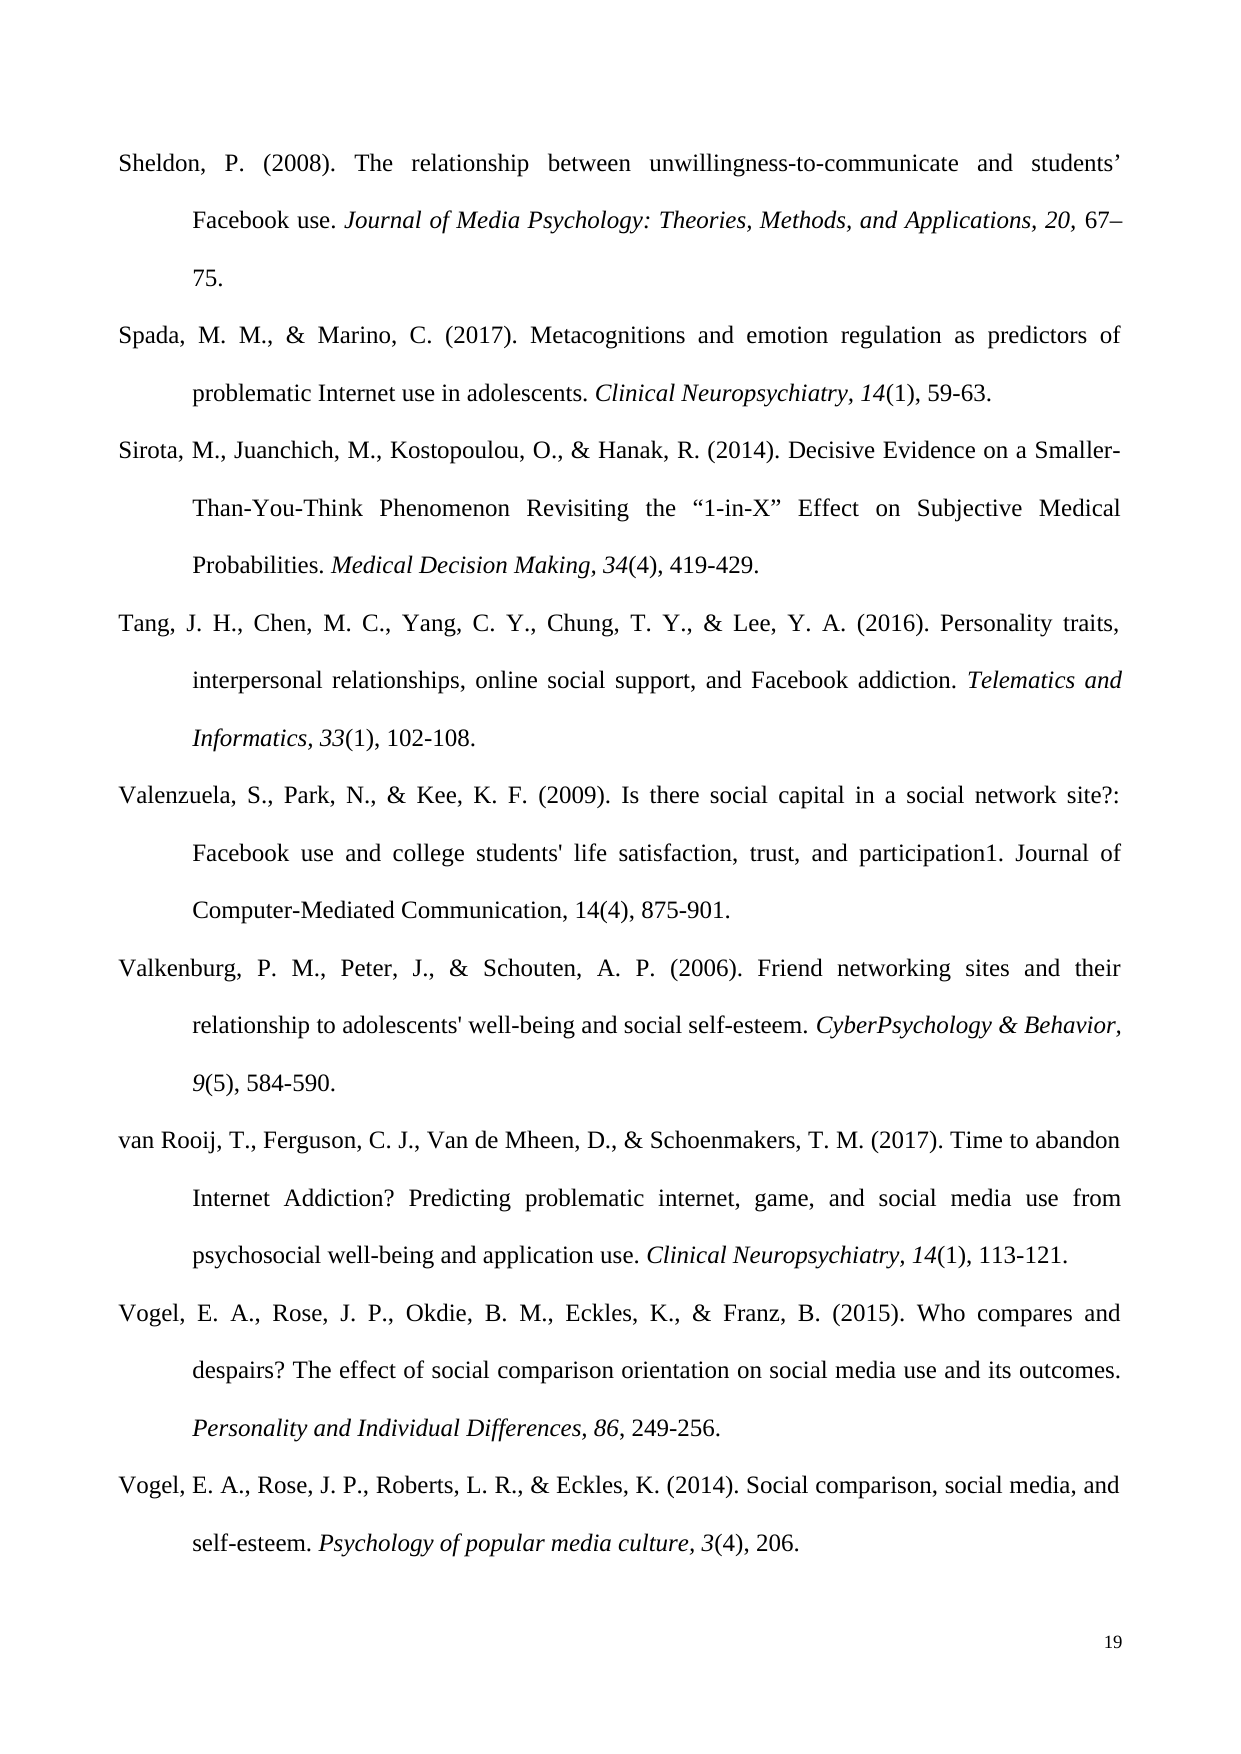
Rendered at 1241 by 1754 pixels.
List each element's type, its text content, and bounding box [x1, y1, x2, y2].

text van Rooij, T., Ferguson, C. J., Van de Mheen, D., & Schoenmakers, T. M. (2017). Time to abandon Internet Addiction? Predicting problematic internet, game, and social media use from psychosocial well-being and application use. Clinical Neuropsychiatry, 14(1), 113-121. [118, 1125, 1122, 1269]
text Sheldon, P. (2008). The relationship between unwillingness-to-communicate and students’ Facebook use. Journal of Media Psychology: Theories, Methods, and Applications, 20, 67–75. [118, 148, 1122, 291]
text Valkenburg, P. M., Peter, J., & Schouten, A. P. (2006). Friend networking sites and their relationship to adolescents' well-being and social self-esteem. CyberPsychology & Behavior, 9(5), 584-590. [118, 953, 1122, 1096]
text Vogel, E. A., Rose, J. P., Okdie, B. M., Eckles, K., & Franz, B. (2015). Who compares and despairs? The effect of social comparison orientation on social media use and its outcomes. Personality and Individual Differences, 86, 249-256. [118, 1298, 1122, 1441]
text Vogel, E. A., Rose, J. P., Roberts, L. R., & Eckles, K. (2014). Social comparison, social media, and self-esteem. Psychology of popular media culture, 3(4), 206. [118, 1470, 1122, 1556]
text Spada, M. M., & Marino, C. (2017). Metacognitions and emotion regulation as predictors of problematic Internet use in adolescents. Clinical Neuropsychiatry, 14(1), 59-63. [118, 320, 1122, 406]
text Tang, J. H., Chen, M. C., Yang, C. Y., Chung, T. Y., & Lee, Y. A. (2016). Personality traits, interpersonal relationships, online social support, and Facebook addiction. Telematics and Informatics, 33(1), 102-108. [118, 608, 1122, 751]
text Valenzuela, S., Park, N., & Kee, K. F. (2009). Is there social capital in a social network site?: Facebook use and college students' life satisfaction, trust, and participation1. Journal of Computer‐Mediated Communication, 14(4), 875-901. [118, 780, 1122, 924]
text Sirota, M., Juanchich, M., Kostopoulou, O., & Hanak, R. (2014). Decisive Evidence on a Smaller-Than-You-Think Phenomenon Revisiting the “1-in-X” Effect on Subjective Medical Probabilities. Medical Decision Making, 34(4), 419-429. [118, 435, 1122, 579]
